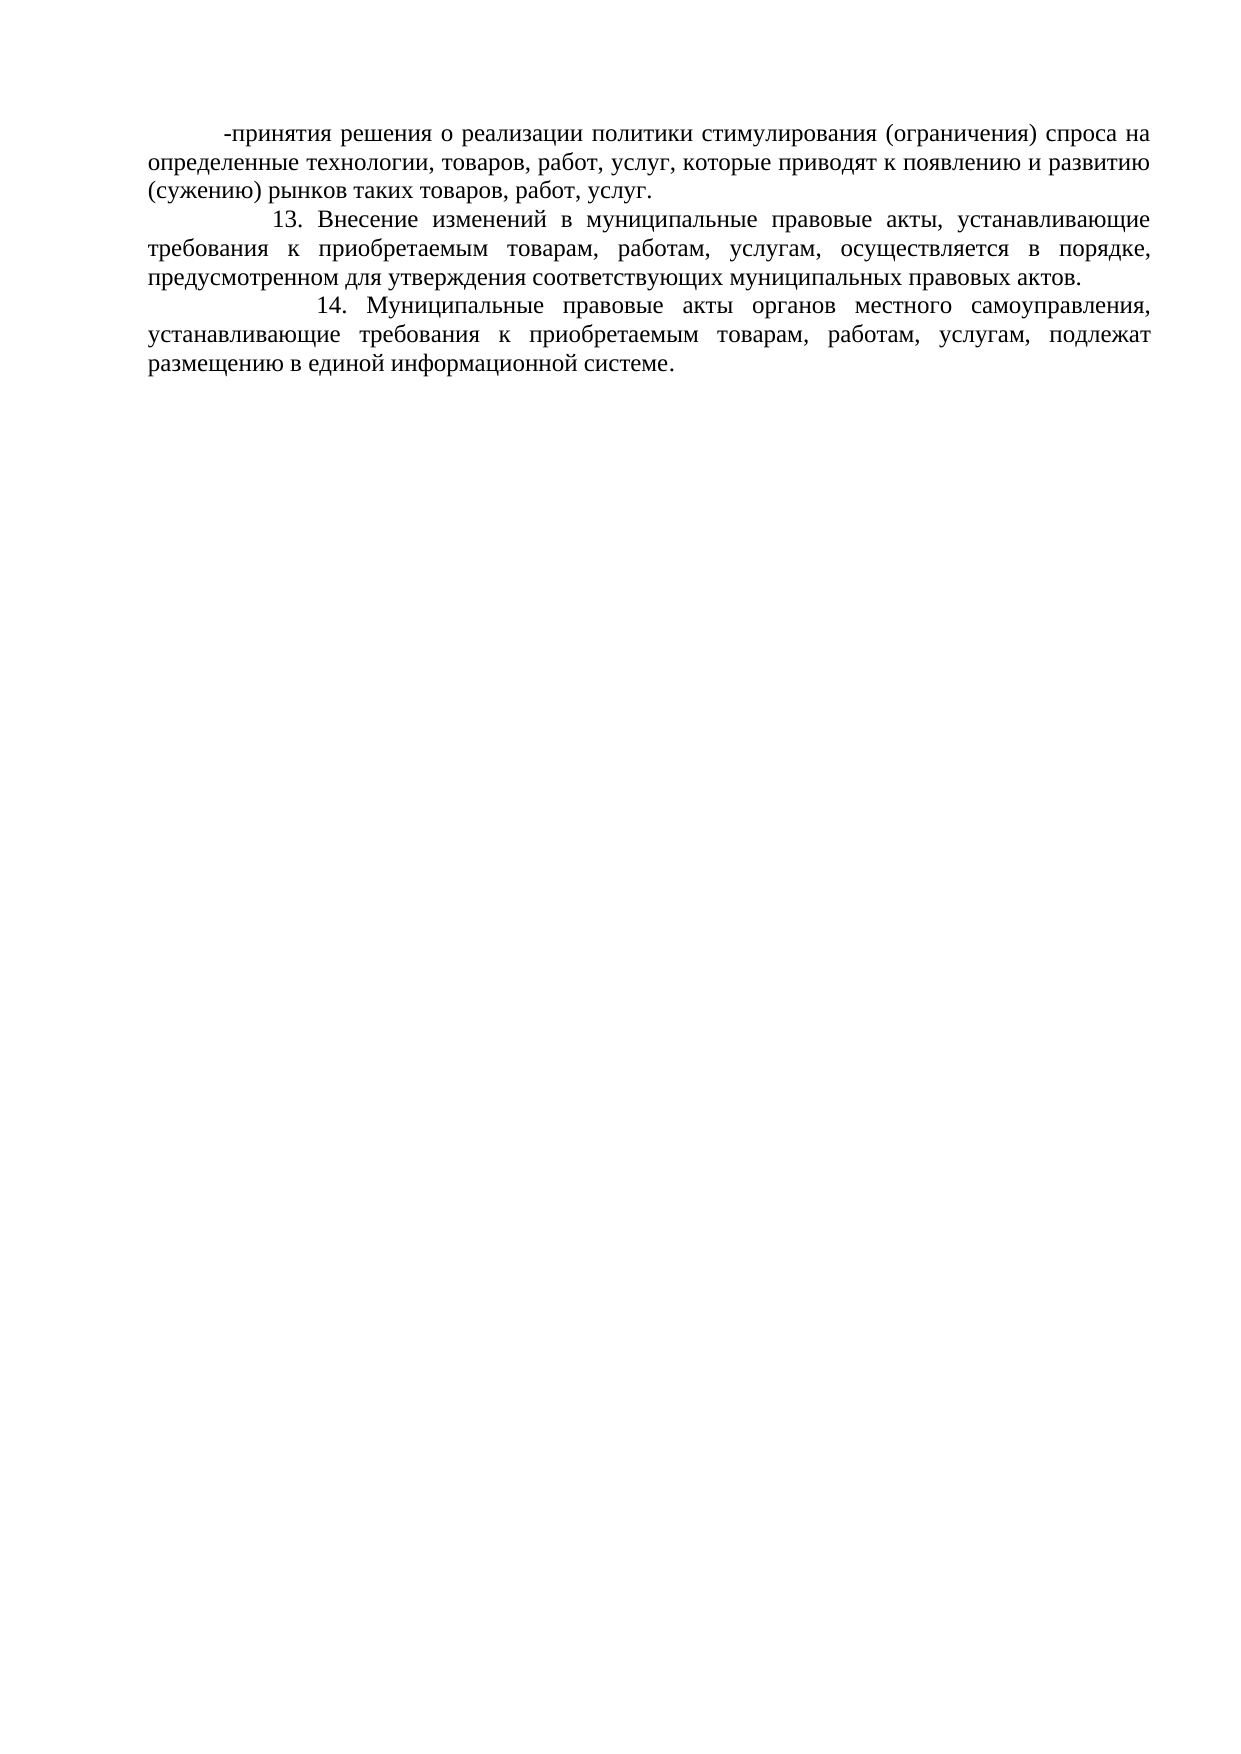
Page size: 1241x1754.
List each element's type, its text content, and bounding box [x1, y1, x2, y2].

text -принятия решения о реализации политики стимулирования (ограничения) спроса на определенные технологии, товаров, работ, услуг, которые приводят к появлению и развитию (сужению) рынков таких товаров, работ, услуг. [148, 118, 1152, 204]
text 14. Муниципальные правовые акты органов местного самоуправления, устанавливающие требования к приобретаемым товарам, работам, услугам, подлежат размещению в единой информационной системе. [148, 291, 1152, 377]
text 13. Внесение изменений в муниципальные правовые акты, устанавливающие требования к приобретаемым товарам, работам, услугам, осуществляется в порядке, предусмотренном для утверждения соответствующих муниципальных правовых актов. [148, 204, 1152, 291]
